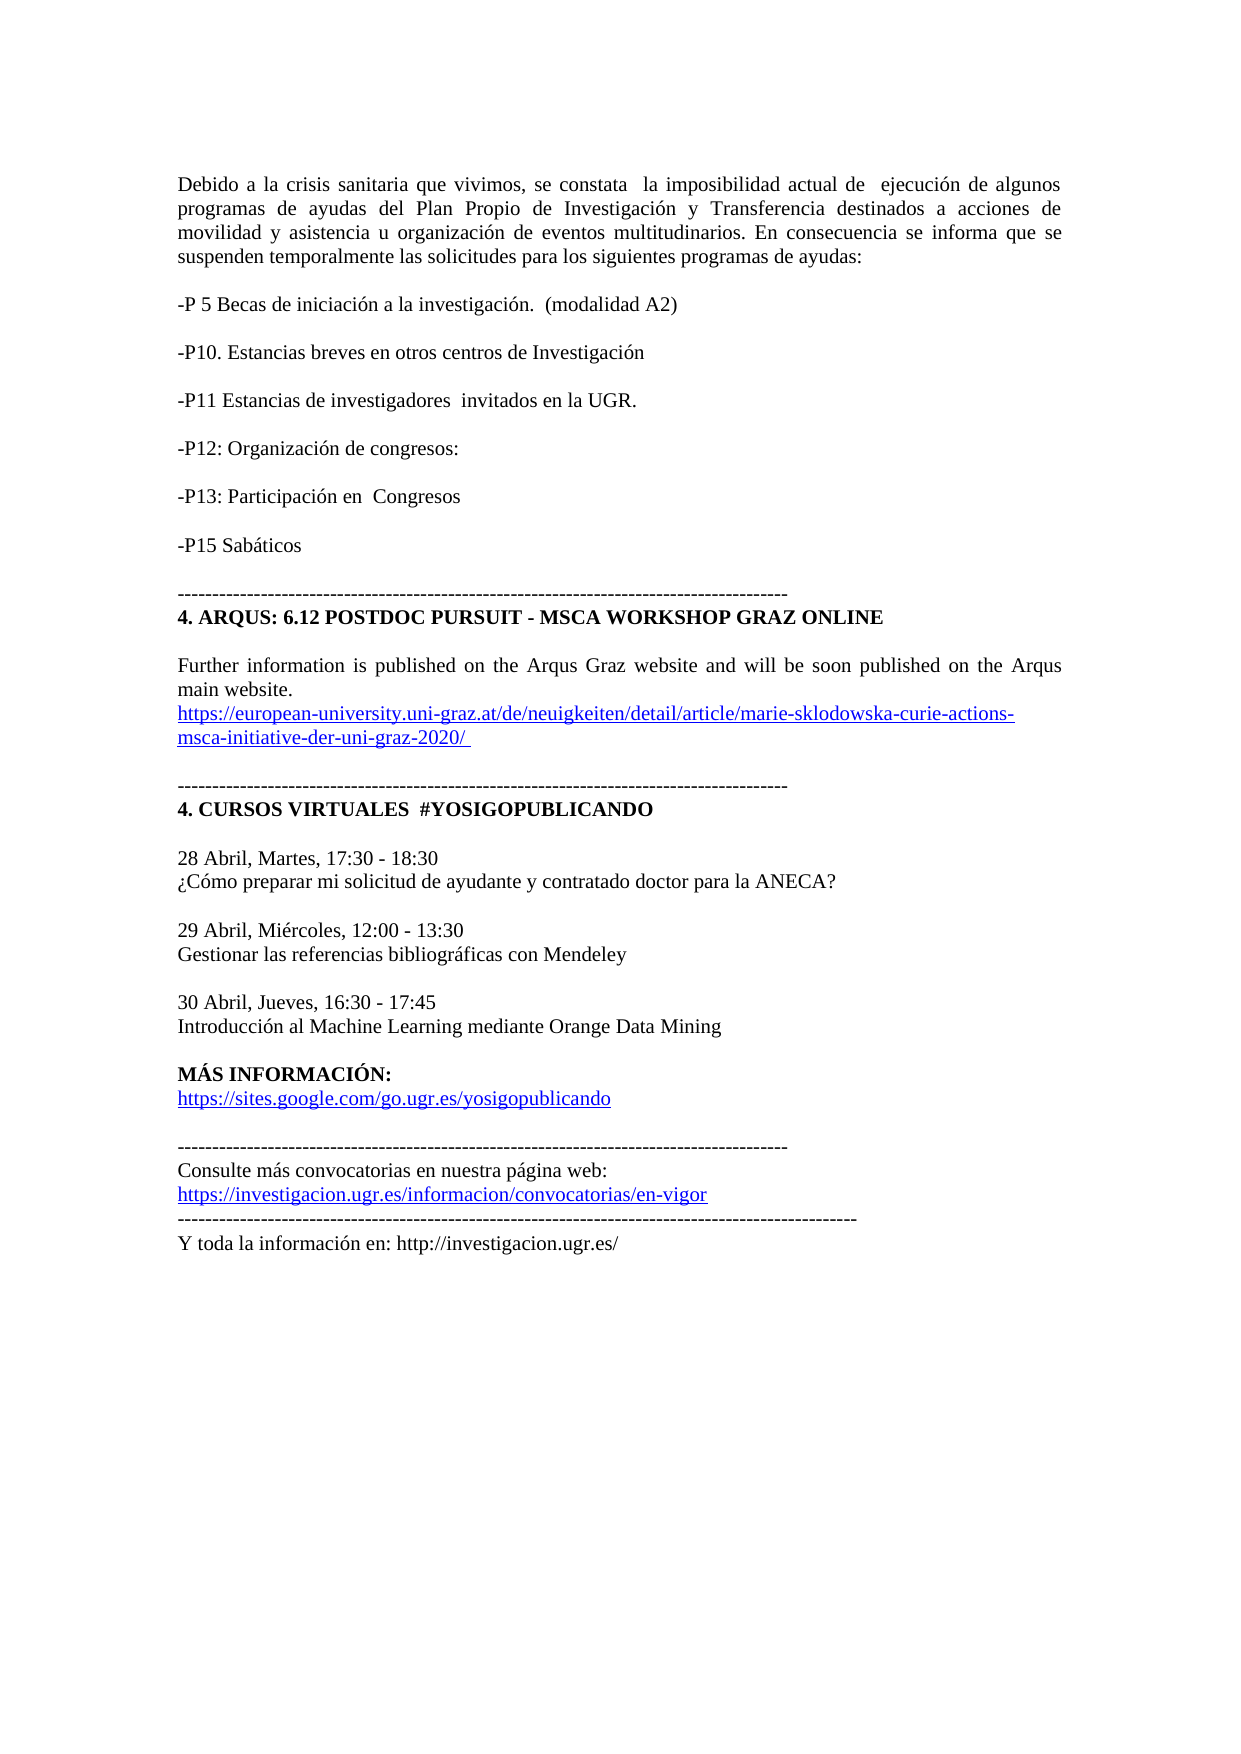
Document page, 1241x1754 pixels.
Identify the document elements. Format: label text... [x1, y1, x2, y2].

text Gestionar las referencias bibliográficas con Mendeley [177, 942, 1063, 966]
text ¿Cómo preparar mi solicitud de ayudante y contratado doctor para la ANECA? [177, 869, 1063, 893]
text Further information is published on the Arqus Graz website and will be soon published on the Arqus main website. [177, 653, 1063, 701]
text Consulte más convocatorias en nuestra página web: [177, 1158, 1063, 1182]
text -P12: Organización de congresos: [177, 436, 1063, 460]
text 30 Abril, Jueves, 16:30 - 17:45 [177, 990, 1063, 1014]
text -P15 Sabáticos [177, 533, 1063, 557]
text 28 Abril, Martes, 17:30 - 18:30 [177, 845, 1063, 869]
text -------------------------------------------------------------------------------------------------- [177, 1206, 1063, 1230]
text Debido a la crisis sanitaria que vivimos, se constata la imposibilidad actual de ejecución de algunos programas de ayudas del Plan Propio de Investigación y Transferencia destinados a acciones de movilidad y asistencia u organización de eventos multitudinarios. En consecuencia se informa que se suspenden temporalmente las solicitudes para los siguientes programas de ayudas: [177, 172, 1063, 268]
text https://investigacion.ugr.es/informacion/convocatorias/en-vigor [177, 1182, 1063, 1206]
text 4. CURSOS VIRTUALES #YOSIGOPUBLICANDO [177, 797, 1063, 821]
text -P10. Estancias breves en otros centros de Investigación [177, 340, 1063, 364]
text ---------------------------------------------------------------------------------------- [177, 1134, 1063, 1158]
text -P11 Estancias de investigadores invitados en la UGR. [177, 388, 1063, 412]
text Y toda la información en: http://investigacion.ugr.es/ [177, 1230, 1063, 1254]
text https://sites.google.com/go.ugr.es/yosigopublicando [177, 1086, 1063, 1110]
text ---------------------------------------------------------------------------------------- [177, 773, 1063, 797]
text ---------------------------------------------------------------------------------------- [177, 581, 1063, 605]
text Introducción al Machine Learning mediante Orange Data Mining [177, 1014, 1063, 1038]
text 29 Abril, Miércoles, 12:00 - 13:30 [177, 918, 1063, 942]
text -P13: Participación en Congresos [177, 484, 1063, 508]
text MÁS INFORMACIÓN: [177, 1062, 1063, 1086]
text https://european-university.uni-graz.at/de/neuigkeiten/detail/article/marie-sklodowska-curie-actions-msca-initiative-der-uni-graz-2020/ [177, 701, 1063, 749]
text 4. ARQUS: 6.12 POSTDOC PURSUIT - MSCA WORKSHOP GRAZ ONLINE [177, 605, 1063, 629]
text -P 5 Becas de iniciación a la investigación. (modalidad A2) [177, 292, 1063, 316]
